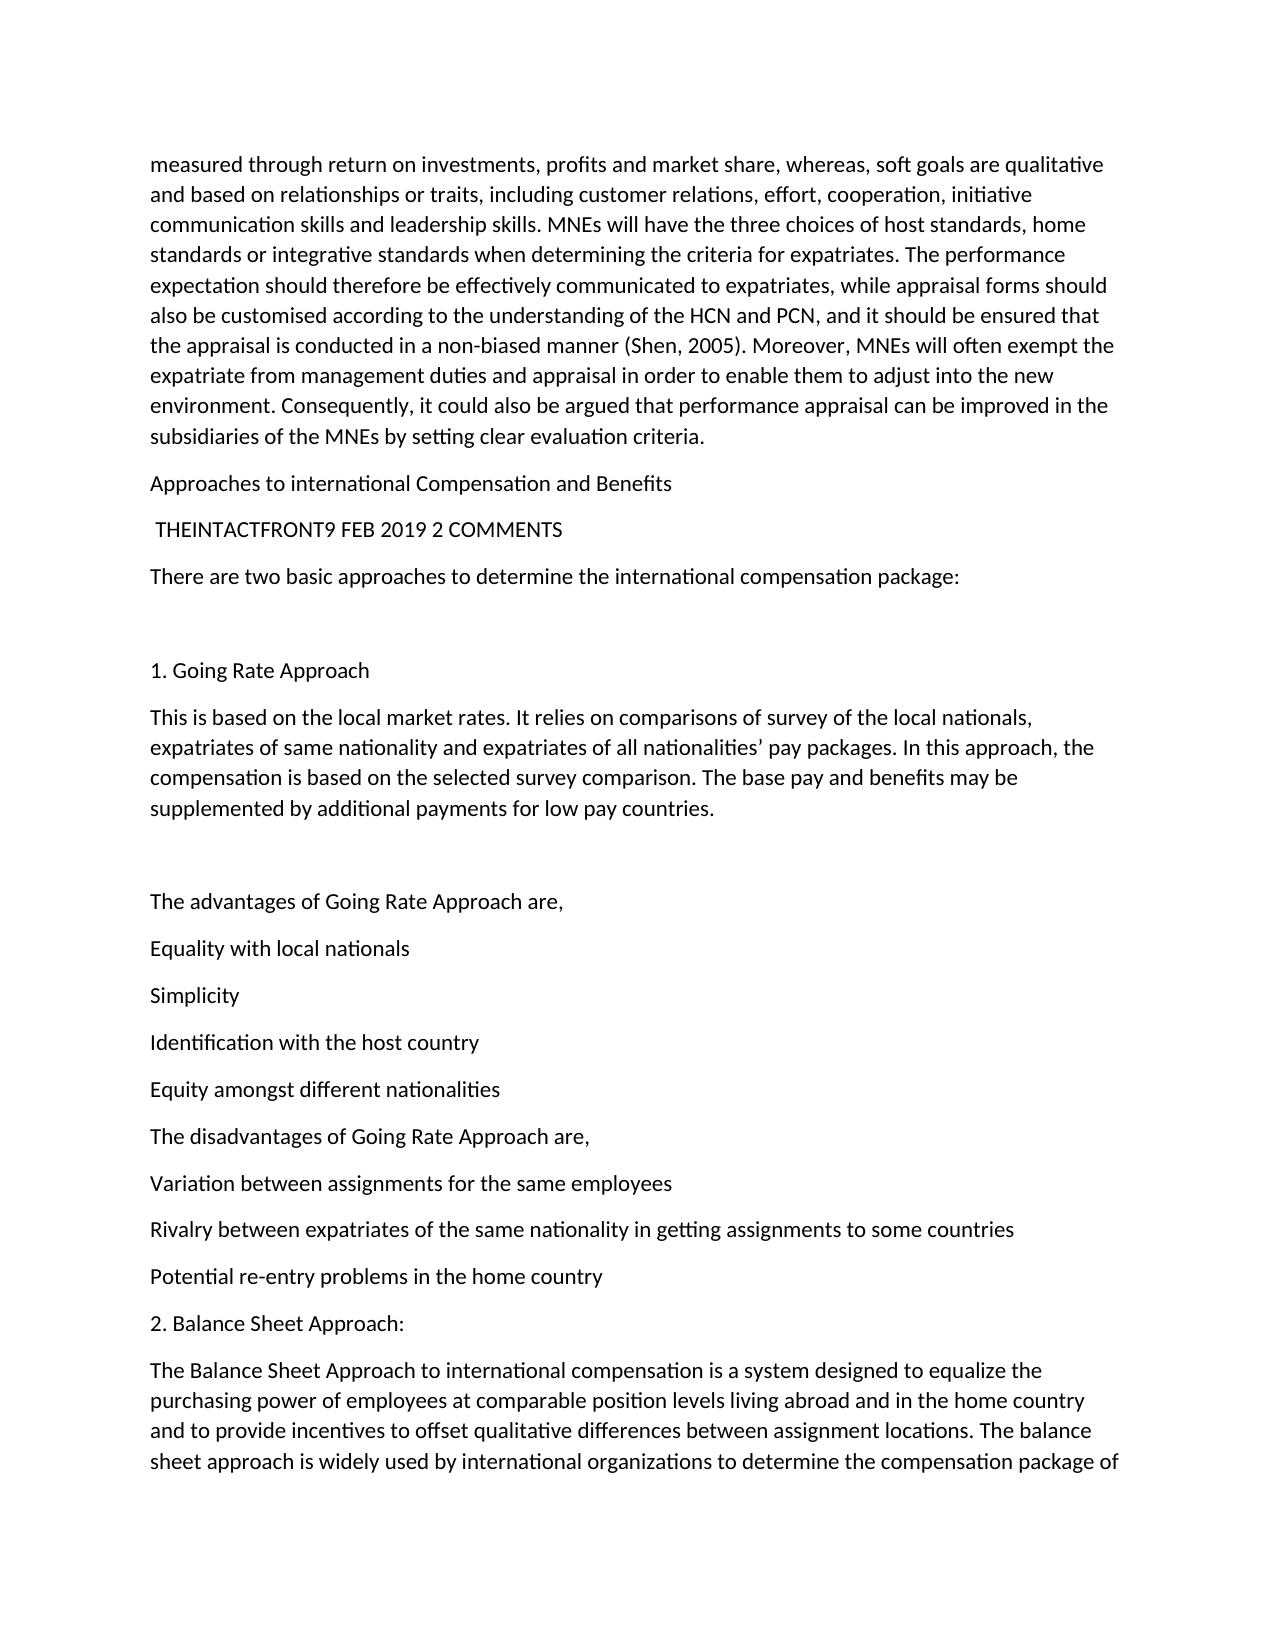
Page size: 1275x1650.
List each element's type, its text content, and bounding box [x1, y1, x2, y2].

text Approaches to international Compensation and Benefits [150, 469, 1125, 497]
text 1. Going Rate Approach [150, 656, 1125, 684]
text Rivalry between expatriates of the same nationality in getting assignments to some countries [150, 1216, 1125, 1244]
text Equity amongst different nationalities [150, 1075, 1125, 1103]
text Identification with the host country [150, 1028, 1125, 1056]
text This is based on the local market rates. It relies on comparisons of survey of the local nationals, expatriates of same nationality and expatriates of all nationalities’ pay packages. In this approach, the compensation is based on the selected survey comparison. The base pay and benefits may be supplemented by additional payments for low pay countries. [150, 703, 1125, 822]
text Equality with local nationals [150, 934, 1125, 962]
text There are two basic approaches to determine the international compensation package: [150, 562, 1125, 591]
text Potential re-entry problems in the home country [150, 1262, 1125, 1291]
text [150, 150, 1125, 450]
text 2. Balance Sheet Approach: [150, 1309, 1125, 1337]
text The advantages of Going Rate Approach are, [150, 887, 1125, 916]
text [150, 1356, 1125, 1475]
text Variation between assignments for the same employees [150, 1169, 1125, 1197]
text The disadvantages of Going Rate Approach are, [150, 1122, 1125, 1150]
text Simplicity [150, 981, 1125, 1009]
text THEINTACTFRONT9 FEB 2019 2 COMMENTS [150, 516, 1125, 544]
